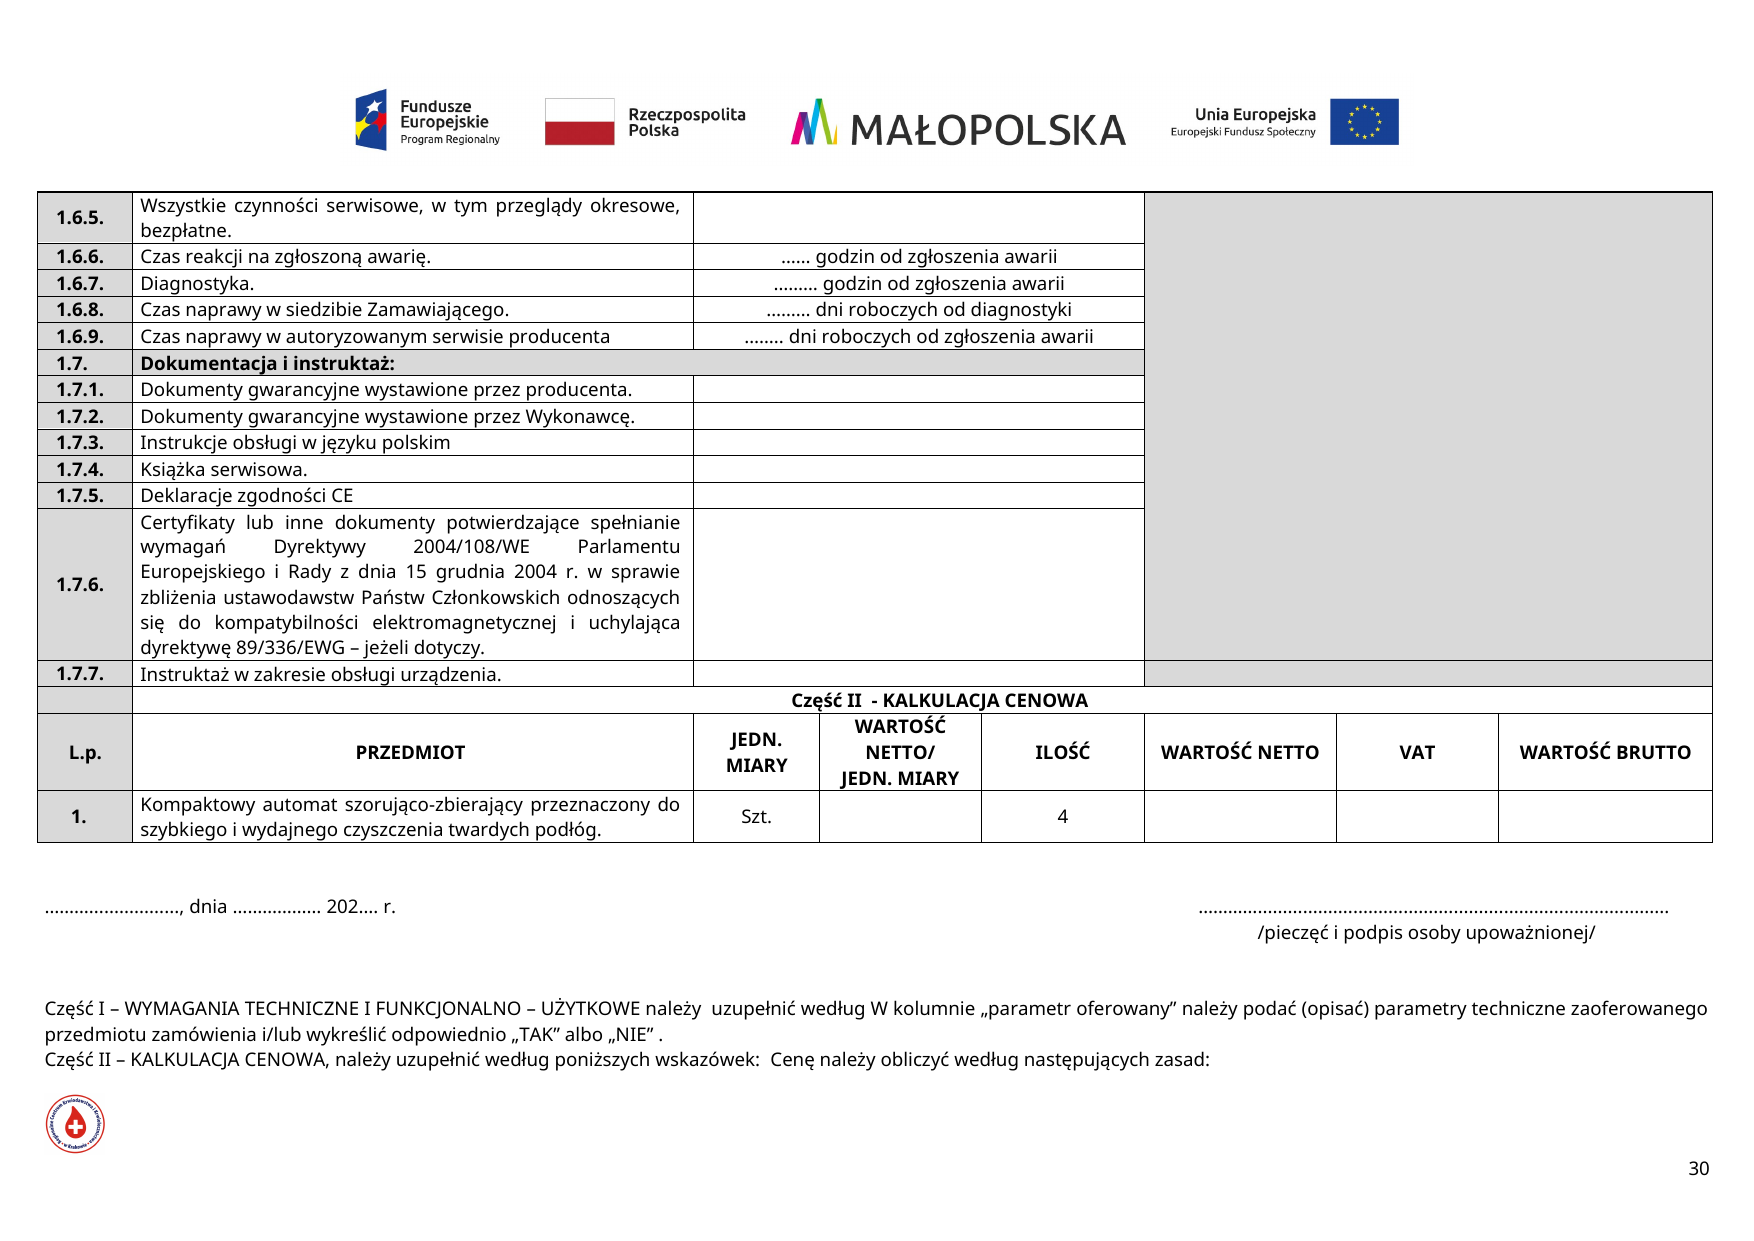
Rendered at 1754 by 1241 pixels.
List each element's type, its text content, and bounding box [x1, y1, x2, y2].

table_cell [1337, 791, 1498, 842]
table_cell [38, 483, 132, 508]
table_cell [694, 661, 1144, 686]
table_cell [38, 791, 132, 842]
table_cell Czas naprawy w siedzibie Zamawiającego. [133, 297, 693, 322]
table_cell [694, 509, 1144, 660]
table_cell [1145, 661, 1712, 686]
table_cell [694, 403, 1144, 428]
table_cell [694, 193, 1144, 242]
table_cell Dokumenty gwarancyjne wystawione przez producenta. [133, 376, 693, 402]
table_cell Instrukcje obsługi w języku polskim [133, 430, 693, 455]
picture [340, 73, 1414, 166]
table_cell …… godzin od zgłoszenia awarii [694, 244, 1144, 269]
table_cell Diagnostyka. [133, 270, 693, 296]
table_cell L.p. [38, 714, 132, 790]
table_cell [38, 323, 132, 349]
table_cell VAT [1337, 714, 1498, 790]
text Część I – WYMAGANIA TECHNICZNE I FUNKCJONALNO – UŻYTKOWE należy uzupełnić według W kolumnie „parametr oferowany” należy podać (opisać) parametry techniczne zaoferowanego przedmiotu zamówienia i/lub wykreślić odpowiednio „TAK” albo „NIE” . [44, 996, 1710, 1047]
table_cell Część II - KALKULACJA CENOWA [133, 687, 1712, 713]
table_cell [38, 244, 132, 269]
table_cell [38, 456, 132, 482]
table_cell [38, 270, 132, 296]
table_cell Książka serwisowa. [133, 456, 693, 482]
table_cell [38, 509, 132, 660]
table_cell Dokumentacja i instruktaż: [133, 350, 1144, 375]
table_cell [38, 297, 132, 322]
table_cell [38, 350, 132, 375]
table_cell [38, 193, 132, 242]
table_cell [820, 791, 981, 842]
table_cell Szt. [694, 791, 819, 842]
table_cell Czas naprawy w autoryzowanym serwisie producenta [133, 323, 693, 349]
text /pieczęć i podpis osoby upoważnionej/ [1183, 919, 1710, 945]
table_cell [1499, 791, 1712, 842]
table_cell Czas reakcji na zgłoszoną awarię. [133, 244, 693, 269]
table_cell 4 [982, 791, 1144, 842]
table_cell Dokumenty gwarancyjne wystawione przez Wykonawcę. [133, 403, 693, 428]
table_cell Wszystkie czynności serwisowe, w tym przeglądy okresowe, bezpłatne. [133, 193, 693, 242]
table_cell [1145, 791, 1336, 842]
table_cell Instruktaż w zakresie obsługi urządzenia. [133, 661, 693, 686]
table_cell [38, 661, 132, 686]
table_cell [38, 687, 132, 713]
table_cell [694, 483, 1144, 508]
table_cell PRZEDMIOT [133, 714, 693, 790]
picture [44, 1093, 106, 1155]
table_cell [694, 376, 1144, 402]
table_cell WARTOŚĆ BRUTTO [1499, 714, 1712, 790]
table_cell …….. dni roboczych od zgłoszenia awarii [694, 323, 1144, 349]
table_cell Certyfikaty lub inne dokumenty potwierdzające spełnianie wymagań Dyrektywy 2004/108/WE Parlamentu Europejskiego i Rady z dnia 15 grudnia 2004 r. w sprawie zbliżenia ustawodawstw Państw Członkowskich odnoszących się do kompatybilności elektromagnetycznej i uchylająca dyrektywę 89/336/EWG – jeżeli dotyczy. [133, 509, 693, 660]
table_cell [38, 430, 132, 455]
table_cell [38, 403, 132, 428]
text Część II – KALKULACJA CENOWA, należy uzupełnić według poniższych wskazówek: Cenę należy obliczyć według następujących zasad: [44, 1047, 1710, 1072]
table_cell [38, 376, 132, 402]
table_cell ILOŚĆ [982, 714, 1144, 790]
table_cell Deklaracje zgodności CE [133, 483, 693, 508]
table_cell WARTOŚĆ NETTO [1145, 714, 1336, 790]
table_cell ……… godzin od zgłoszenia awarii [694, 270, 1144, 296]
table_cell Kompaktowy automat szorująco-zbierający przeznaczony do szybkiego i wydajnego czyszczenia twardych podłóg. [133, 791, 693, 842]
table_cell [694, 430, 1144, 455]
table_cell [694, 456, 1144, 482]
text ……….................., dnia ……………… 202…. r. ………….................................................................................. [44, 894, 1710, 919]
table_cell JEDN. MIARY [694, 714, 819, 790]
table_cell ……… dni roboczych od diagnostyki [694, 297, 1144, 322]
table_cell WARTOŚĆ NETTO/ JEDN. MIARY [820, 714, 981, 790]
